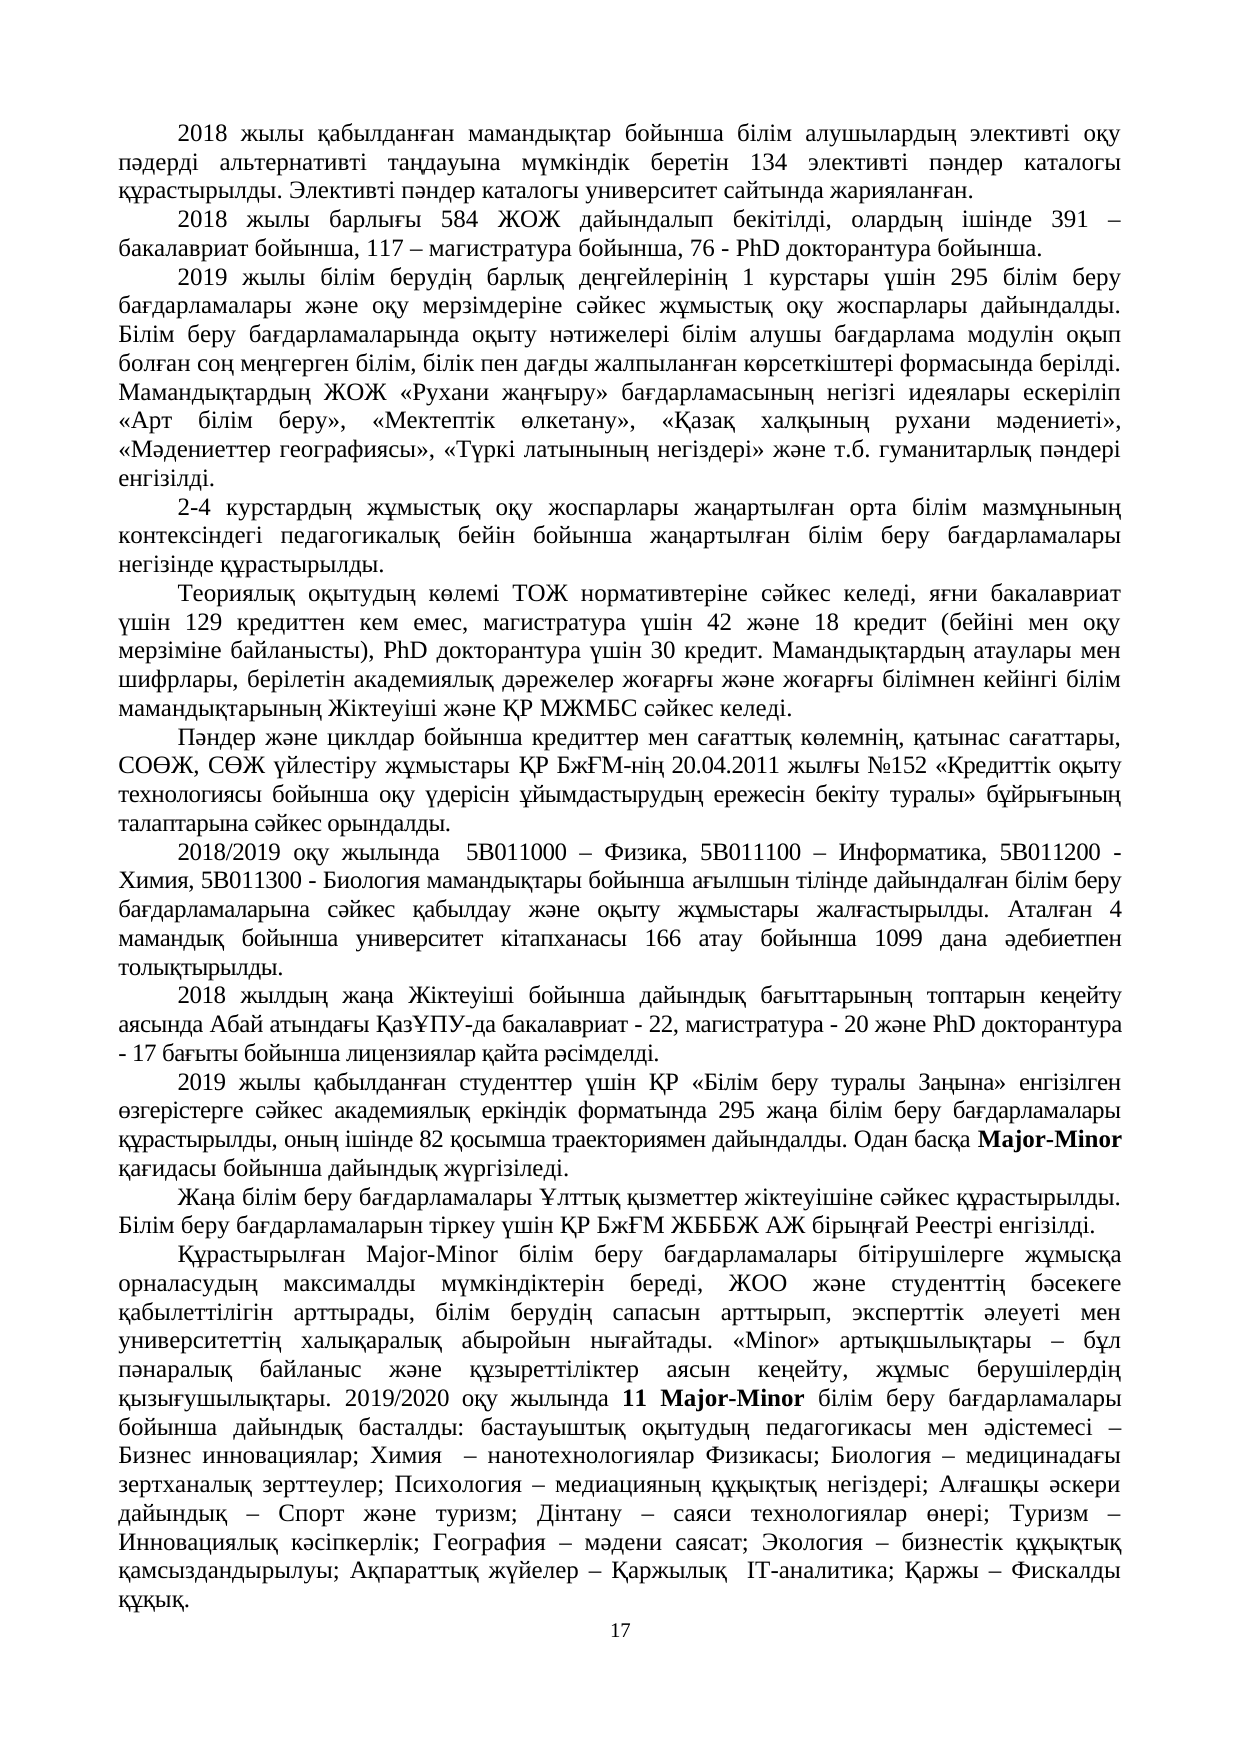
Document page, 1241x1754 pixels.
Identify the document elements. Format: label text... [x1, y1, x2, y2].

text Пәндер және циклдар бойынша кредиттер мен сағаттық көлемнің, қатынас сағаттары, СОӨЖ, СӨЖ үйлестіру жұмыстары ҚР БжҒМ-нің 20.04.2011 жылғы №152 «Кредиттік оқыту технологиясы бойынша оқу үдерісін ұйымдастырудың ережесін бекіту туралы» бұйрығының талаптарына сәйкес орындалды. [118, 722, 1122, 837]
text 2018 жылы барлығы 584 ЖОЖ дайындалып бекітілді, олардың ішінде 391 – бакалавриат бойынша, 117 – магистратура бойынша, 76 - PhD докторантура бойынша. [118, 204, 1122, 262]
text 2018 жылдың жаңа Жіктеуіші бойынша дайындық бағыттарының топтарын кеңейту аясында Абай атындағы ҚазҰПУ-да бакалавриат - 22, магистратура - 20 және PhD докторантура - 17 бағыты бойынша лицензиялар қайта рәсімделді. [118, 981, 1122, 1067]
text 2019 жылы қабылданған студенттер үшін ҚР «Білім беру туралы Заңына» енгізілген өзгерістерге сәйкес академиялық еркіндік форматында 295 жаңа білім беру бағдарламалары құрастырылды, оның ішінде 82 қосымша траекториямен дайындалды. Одан басқа Major-Minor қағидасы бойынша дайындық жүргізіледі. [118, 1067, 1122, 1182]
text 2-4 курстардың жұмыстық оқу жоспарлары жаңартылған орта білім мазмұнының контексіндегі педагогикалық бейін бойынша жаңартылған білім беру бағдарламалары негізінде құрастырылды. [118, 492, 1122, 578]
text 2019 жылы білім берудің барлық деңгейлерінің 1 курстары үшін 295 білім беру бағдарламалары және оқу мерзімдеріне сәйкес жұмыстық оқу жоспарлары дайындалды. Білім беру бағдарламаларында оқыту нәтижелері білім алушы бағдарлама модулін оқып болған соң меңгерген білім, білік пен дағды жалпыланған көрсеткіштері формасында берілді. Мамандықтардың ЖОЖ «Рухани жаңғыру» бағдарламасының негізгі идеялары ескеріліп «Арт білім беру», «Мектептік өлкетану», «Қазақ халқының рухани мәдениеті», «Мәдениеттер географиясы», «Түркі латынының негіздері» және т.б. гуманитарлық пәндері енгізілді. [118, 262, 1122, 492]
text Жаңа білім беру бағдарламалары Ұлттық қызметтер жіктеуішіне сәйкес құрастырылды. Білім беру бағдарламаларын тіркеу үшін ҚР БжҒМ ЖБББЖ АЖ бірыңғай Реестрі енгізілді. [118, 1182, 1122, 1239]
text 2018 жылы қабылданған мамандықтар бойынша білім алушылардың элективті оқу пәдерді альтернативті таңдауына мүмкіндік беретін 134 элективті пәндер каталогы құрастырылды. Элективті пәндер каталогы университет сайтында жарияланған. [118, 118, 1122, 204]
text Теориялық оқытудың көлемі ТОЖ нормативтеріне сәйкес келеді, яғни бакалавриат үшін 129 кредиттен кем емес, магистратура үшін 42 және 18 кредит (бейіні мен оқу мерзіміне байланысты), PhD докторантура үшін 30 кредит. Мамандықтардың атаулары мен шифрлары, берілетін академиялық дәрежелер жоғарғы және жоғарғы білімнен кейінгі білім мамандықтарының Жіктеуіші және ҚР МЖМБС сәйкес келеді. [118, 578, 1122, 722]
text Құрастырылған Major-Minor білім беру бағдарламалары бітірушілерге жұмысқа орналасудың максималды мүмкіндіктерін береді, ЖОО және студенттің бәсекеге қабылеттілігін арттырады, білім берудің сапасын арттырып, эксперттік әлеуеті мен университеттің халықаралық абыройын нығайтады. «Minor» артықшылықтары – бұл пәнаралық байланыс және құзыреттіліктер аясын кеңейту, жұмыс берушілердің қызығушылықтары. 2019/2020 оқу жылында 11 Major-Minor білім беру бағдарламалары бойынша дайындық басталды: бастауыштық оқытудың педагогикасы мен әдістемесі – Бизнес инновациялар; Химия – нанотехнологиялар Физикасы; Биология – медицинадағы зертханалық зерттеулер; Психология – медиацияның құқықтық негіздері; Алғашқы әскери дайындық – Спорт және туризм; Дінтану – саяси технологиялар өнері; Туризм – Инновациялық кәсіпкерлік; География – мәдени саясат; Экология – бизнестік құқықтық қамсыздандырылуы; Ақпараттық жүйелер – Қаржылық IT-аналитика; Қаржы – Фискалды құқық. [118, 1239, 1122, 1613]
text 2018/2019 оқу жылында 5В011000 – Физика, 5В011100 – Информатика, 5В011200 - Химия, 5В011300 - Биология мамандықтары бойынша ағылшын тілінде дайындалған білім беру бағдарламаларына сәйкес қабылдау және оқыту жұмыстары жалғастырылды. Аталған 4 мамандық бойынша университет кітапханасы 166 атау бойынша 1099 дана әдебиетпен толықтырылды. [118, 837, 1122, 981]
